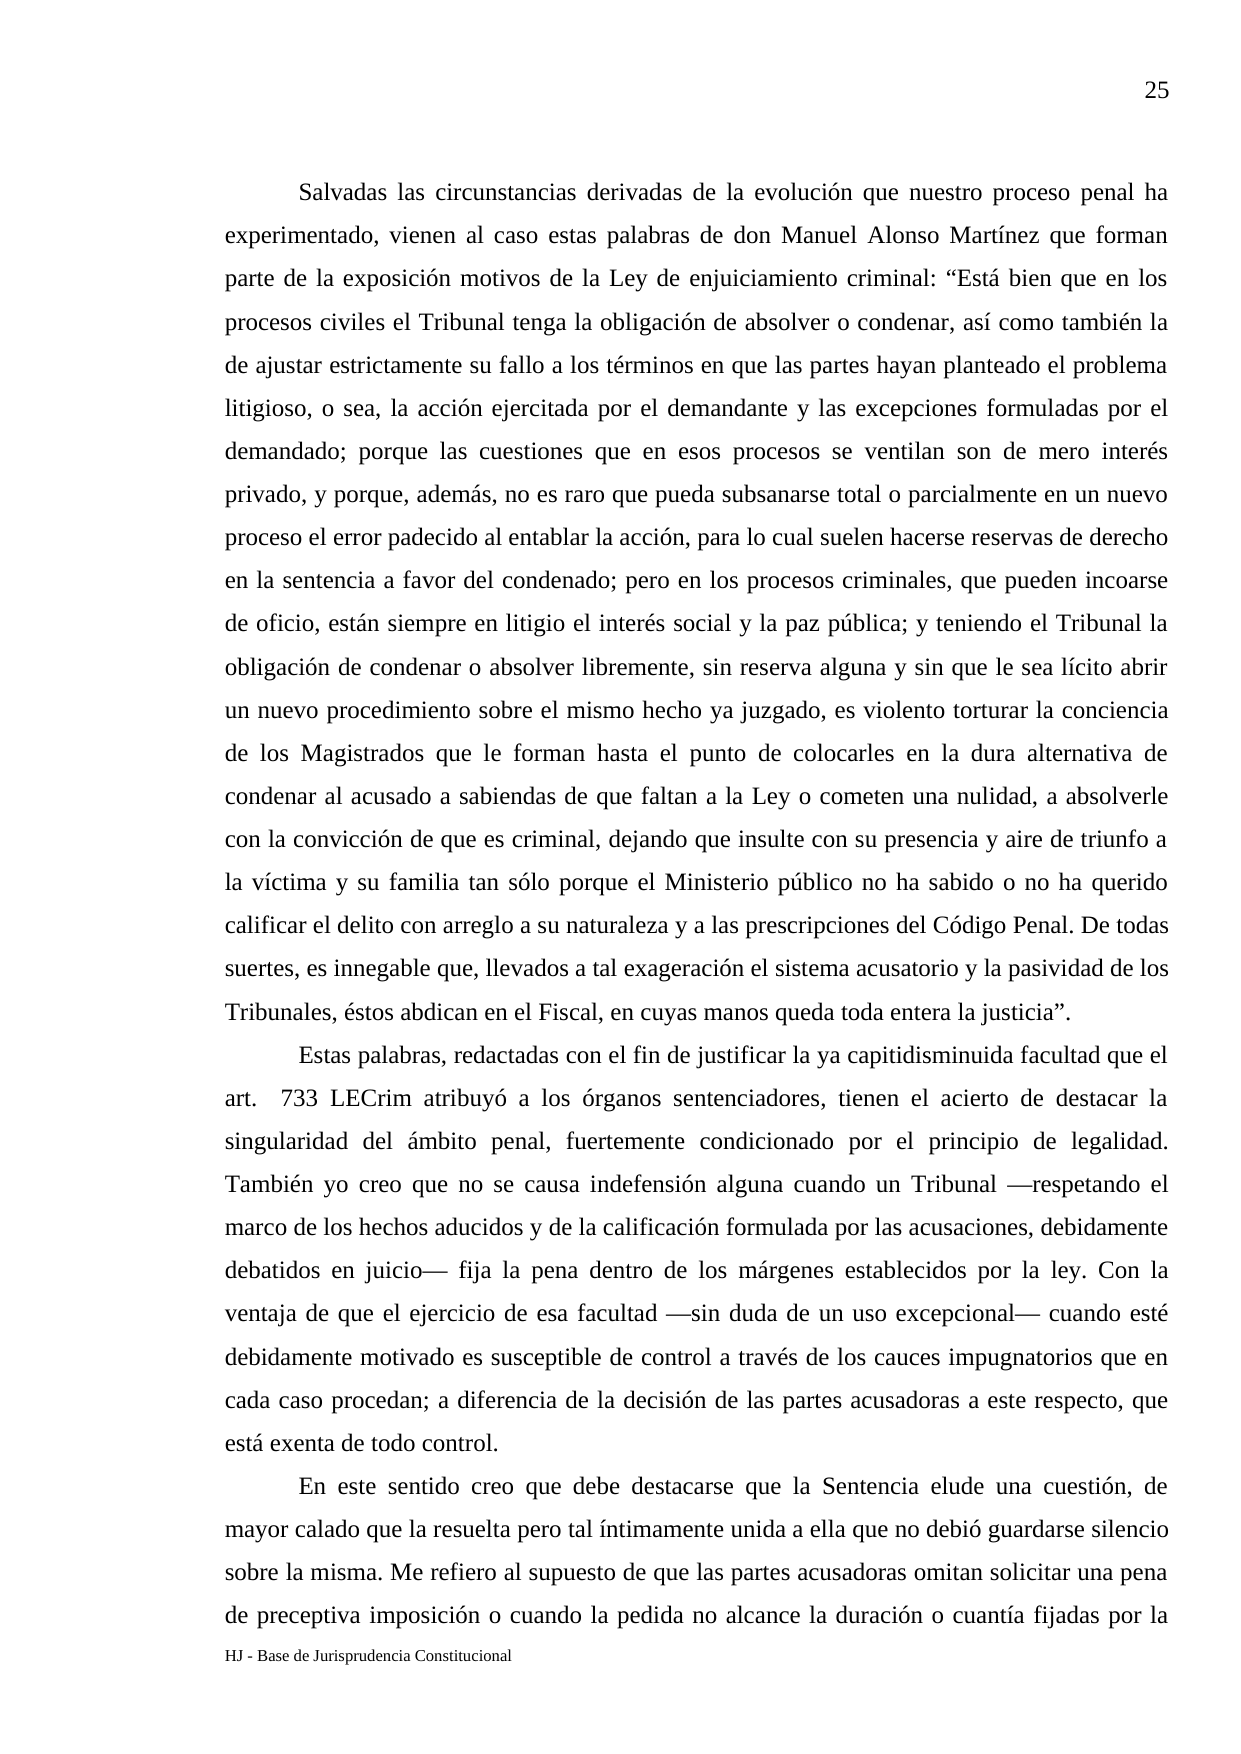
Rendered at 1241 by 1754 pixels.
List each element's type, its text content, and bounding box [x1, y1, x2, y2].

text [224, 1471, 1169, 1629]
text Estas palabras, redactadas con el fin de justificar la ya capitidisminuida facultad que el art. 733 LECrim atribuyó a los órganos sentenciadores, tienen el acierto de destacar la singularidad del ámbito penal, fuertemente condicionado por el principio de legalidad. También yo creo que no se causa indefensión alguna cuando un Tribunal —respetando el marco de los hechos aducidos y de la calificación formulada por las acusaciones, debidamente debatidos en juicio— fija la pena dentro de los márgenes establecidos por la ley. Con la ventaja de que el ejercicio de esa facultad —sin duda de un uso excepcional— cuando esté debidamente motivado es susceptible de control a través de los cauces impugnatorios que en cada caso procedan; a diferencia de la decisión de las partes acusadoras a este respecto, que está exenta de todo control. [224, 1040, 1169, 1457]
text Salvadas las circunstancias derivadas de la evolución que nuestro proceso penal ha experimentado, vienen al caso estas palabras de don Manuel Alonso Martínez que forman parte de la exposición motivos de la Ley de enjuiciamiento criminal: “Está bien que en los procesos civiles el Tribunal tenga la obligación de absolver o condenar, así como también la de ajustar estrictamente su fallo a los términos en que las partes hayan planteado el problema litigioso, o sea, la acción ejercitada por el demandante y las excepciones formuladas por el demandado; porque las cuestiones que en esos procesos se ventilan son de mero interés privado, y porque, además, no es raro que pueda subsanarse total o parcialmente en un nuevo proceso el error padecido al entablar la acción, para lo cual suelen hacerse reservas de derecho en la sentencia a favor del condenado; pero en los procesos criminales, que pueden incoarse de oficio, están siempre en litigio el interés social y la paz pública; y teniendo el Tribunal la obligación de condenar o absolver libremente, sin reserva alguna y sin que le sea lícito abrir un nuevo procedimiento sobre el mismo hecho ya juzgado, es violento torturar la conciencia de los Magistrados que le forman hasta el punto de colocarles en la dura alternativa de condenar al acusado a sabiendas de que faltan a la Ley o cometen una nulidad, a absolverle con la convicción de que es criminal, dejando que insulte con su presencia y aire de triunfo a la víctima y su familia tan sólo porque el Ministerio público no ha sabido o no ha querido calificar el delito con arreglo a su naturaleza y a las prescripciones del Código Penal. De todas suertes, es innegable que, llevados a tal exageración el sistema acusatorio y la pasividad de los Tribunales, éstos abdican en el Fiscal, en cuyas manos queda toda entera la justicia”. [224, 177, 1169, 1025]
